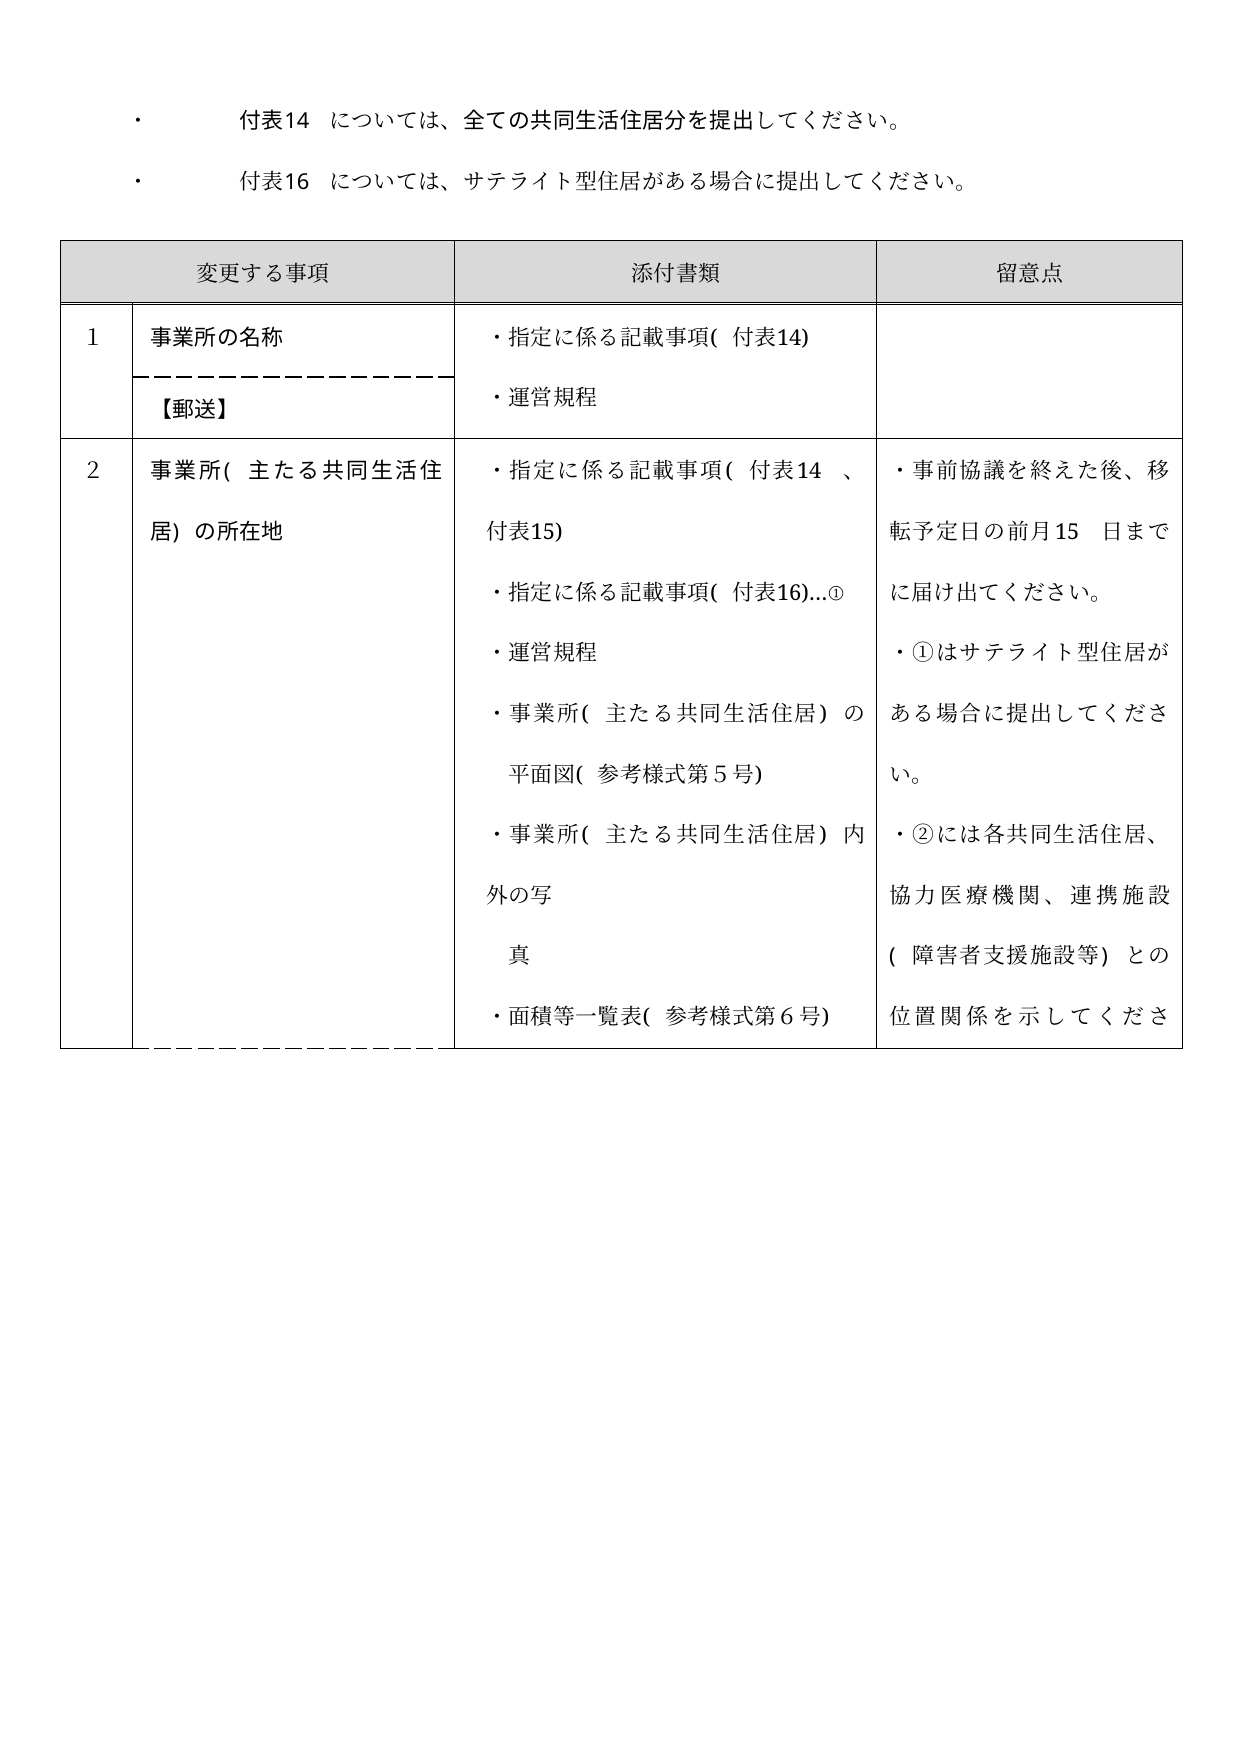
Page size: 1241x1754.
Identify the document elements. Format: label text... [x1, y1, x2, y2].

table_cell 【郵送】 [133, 376, 454, 438]
table_cell 事業所の名称 [133, 305, 454, 376]
list 付表14については、全ての共同生活住居分を提出してください。 [111, 89, 1180, 149]
table_cell 事業所(主たる共同生活住居)の所在地 [133, 439, 454, 1048]
table_cell １ [61, 305, 132, 438]
list 付表16については、サテライト型住居がある場合に提出してください。 [111, 149, 1180, 210]
table_header 留意点 [877, 241, 1182, 302]
table_cell [877, 305, 1182, 438]
table_header 添付書類 [455, 241, 876, 302]
table_cell ・事前協議を終えた後、移転予定日の前月15日までに届け出てください。 ・①はサテライト型住居がある場合に提出してください。 ・②には各共同生活住居、協力医療機関、連携施設(障害者支援施設等)との位置関係を示してください。 ・③④⑤⑥は場合により添付が必要となることがあります。 ・事業所の連絡先(電話番号等)にも変更がある場合は、変更届出書にその旨記載してください。 ※市(町)外移転の場合は、いったん事業所を廃止し、新たに新規申請が必要です。 [877, 439, 1182, 1048]
table_cell ・指定に係る記載事項(付表14、付表15) ・指定に係る記載事項(付表16)…① ・運営規程 ・事業所(主たる共同生活住居)の平面図(参考様式第５号) ・事業所(主たる共同生活住居)内外の写 真 ・面積等一覧表(参考様式第６号) ・設備・備品等一覧表(参考様式第７号) ・建築基準法による建築確認検査済証等 ・案内図…② ・申請書等添付書類…③ ・土地･建物の賃貸契約書又は登記簿謄本…④ ・損害賠償発生時の対応方法を明示する書類…⑤ ・防火対象物使用開始(変更)届の写し…⑥ [455, 439, 876, 1048]
table_header 変更する事項 [61, 241, 454, 302]
table_cell ２ [61, 439, 132, 1048]
table_cell ・指定に係る記載事項(付表14) ・運営規程 [455, 305, 876, 438]
